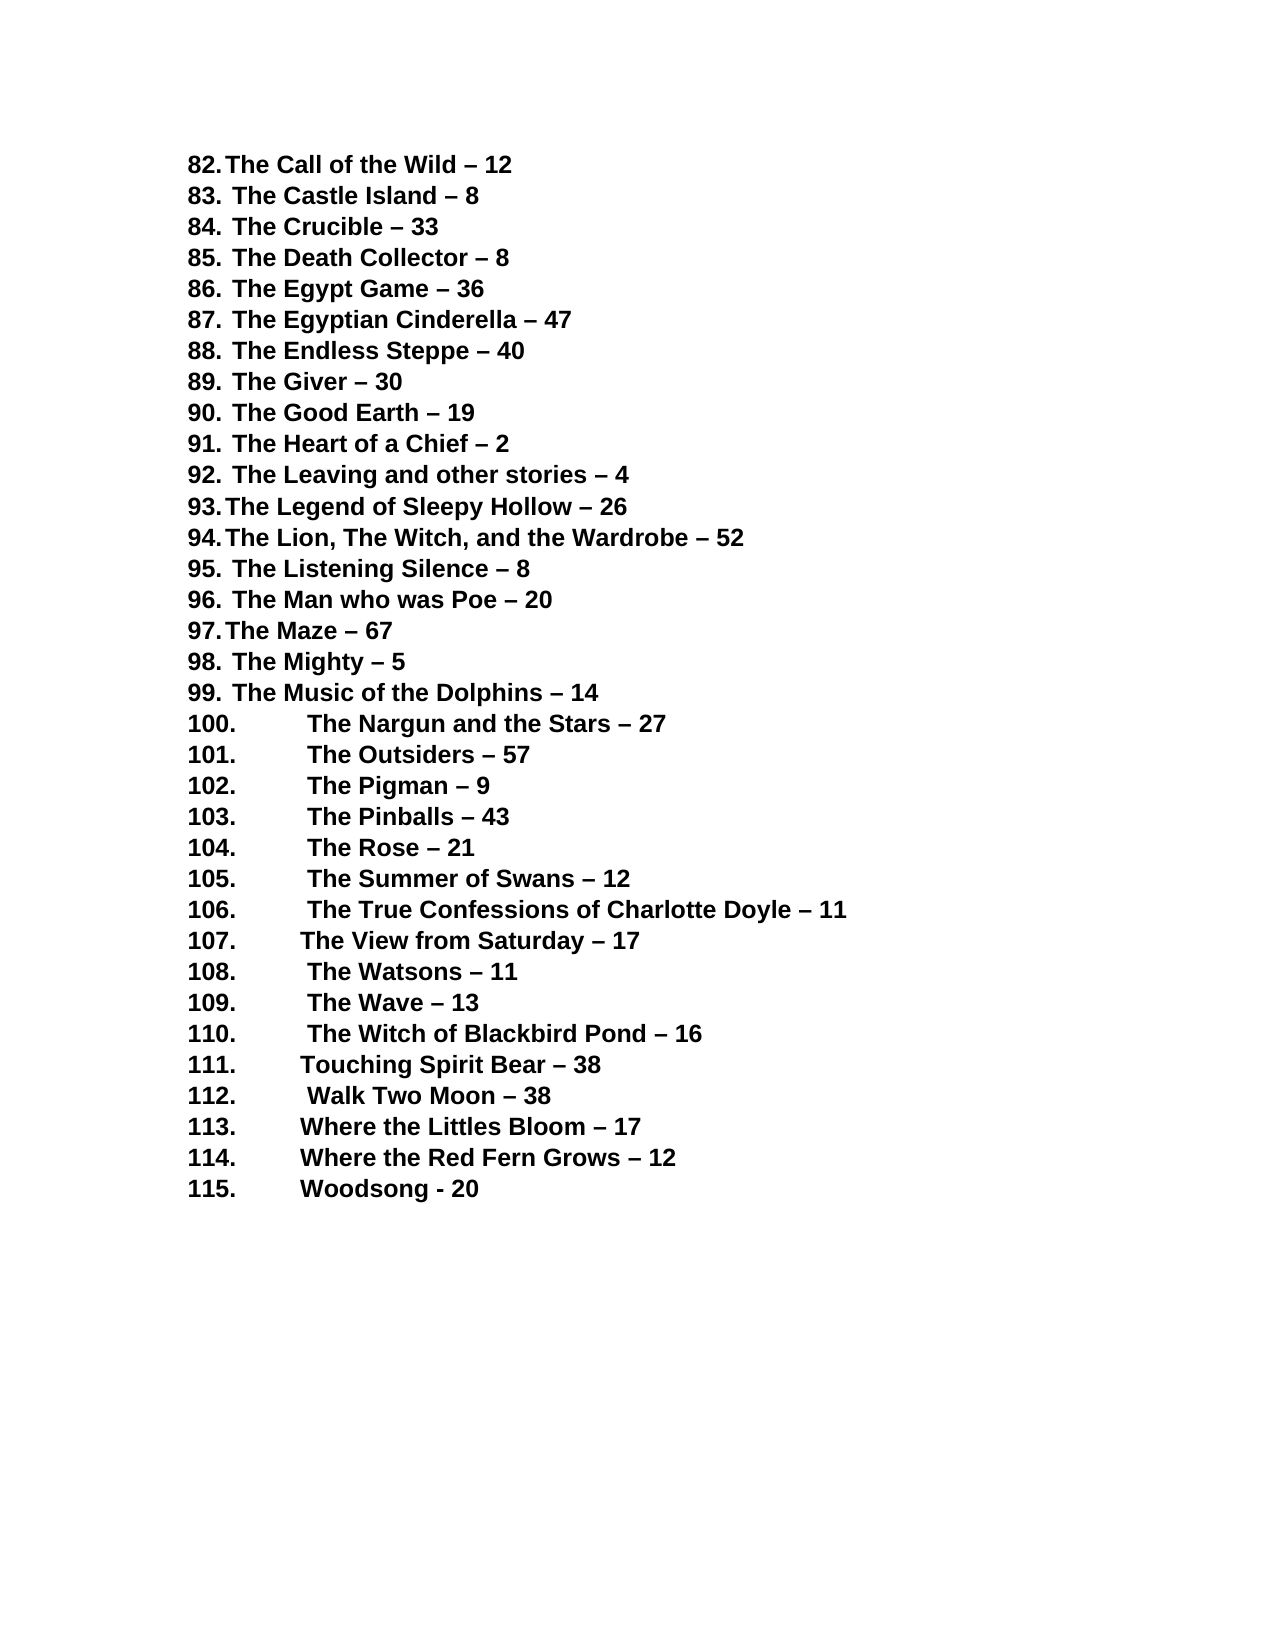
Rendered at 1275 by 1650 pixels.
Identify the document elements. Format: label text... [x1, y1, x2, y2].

list The Pinballs – 43 [187, 802, 1125, 831]
list The Outsiders – 57 [187, 740, 1125, 768]
list The Heart of a Chief – 2 [187, 429, 1125, 458]
list The Castle Island – 8 [187, 181, 1125, 210]
list The Egypt Game – 36 [187, 274, 1125, 303]
list The Death Collector – 8 [187, 243, 1125, 272]
list The Good Earth – 19 [187, 398, 1125, 427]
list The Crucible – 33 [187, 212, 1125, 241]
list The Listening Silence – 8 [187, 553, 1125, 582]
list The Music of the Dolphins – 14 [187, 678, 1125, 706]
list The Nargun and the Stars – 27 [187, 709, 1125, 737]
list Where the Red Fern Grows – 12 [187, 1143, 1125, 1172]
list The Pigman – 9 [187, 771, 1125, 799]
list The View from Saturday – 17 [187, 926, 1125, 955]
list The Leaving and other stories – 4 [187, 460, 1125, 489]
list Woodsong - 20 [187, 1174, 1125, 1203]
list The Rose – 21 [187, 833, 1125, 862]
list The Maze – 67 [187, 616, 1125, 644]
list The Call of the Wild – 12 [187, 150, 1125, 179]
list The Wave – 13 [187, 988, 1125, 1017]
list The Man who was Poe – 20 [187, 584, 1125, 613]
list The Witch of Blackbird Pond – 16 [187, 1019, 1125, 1048]
list The True Confessions of Charlotte Doyle – 11 [187, 895, 1125, 924]
list Touching Spirit Bear – 38 [187, 1050, 1125, 1079]
list Where the Littles Bloom – 17 [187, 1112, 1125, 1141]
list The Lion, The Witch, and the Wardrobe – 52 [187, 522, 1125, 551]
list The Egyptian Cinderella – 47 [187, 305, 1125, 334]
list The Summer of Swans – 12 [187, 864, 1125, 893]
list The Legend of Sleepy Hollow – 26 [187, 491, 1125, 520]
list The Watsons – 11 [187, 957, 1125, 986]
list The Giver – 30 [187, 367, 1125, 396]
list The Mighty – 5 [187, 647, 1125, 675]
list Walk Two Moon – 38 [187, 1081, 1125, 1110]
list The Endless Steppe – 40 [187, 336, 1125, 365]
